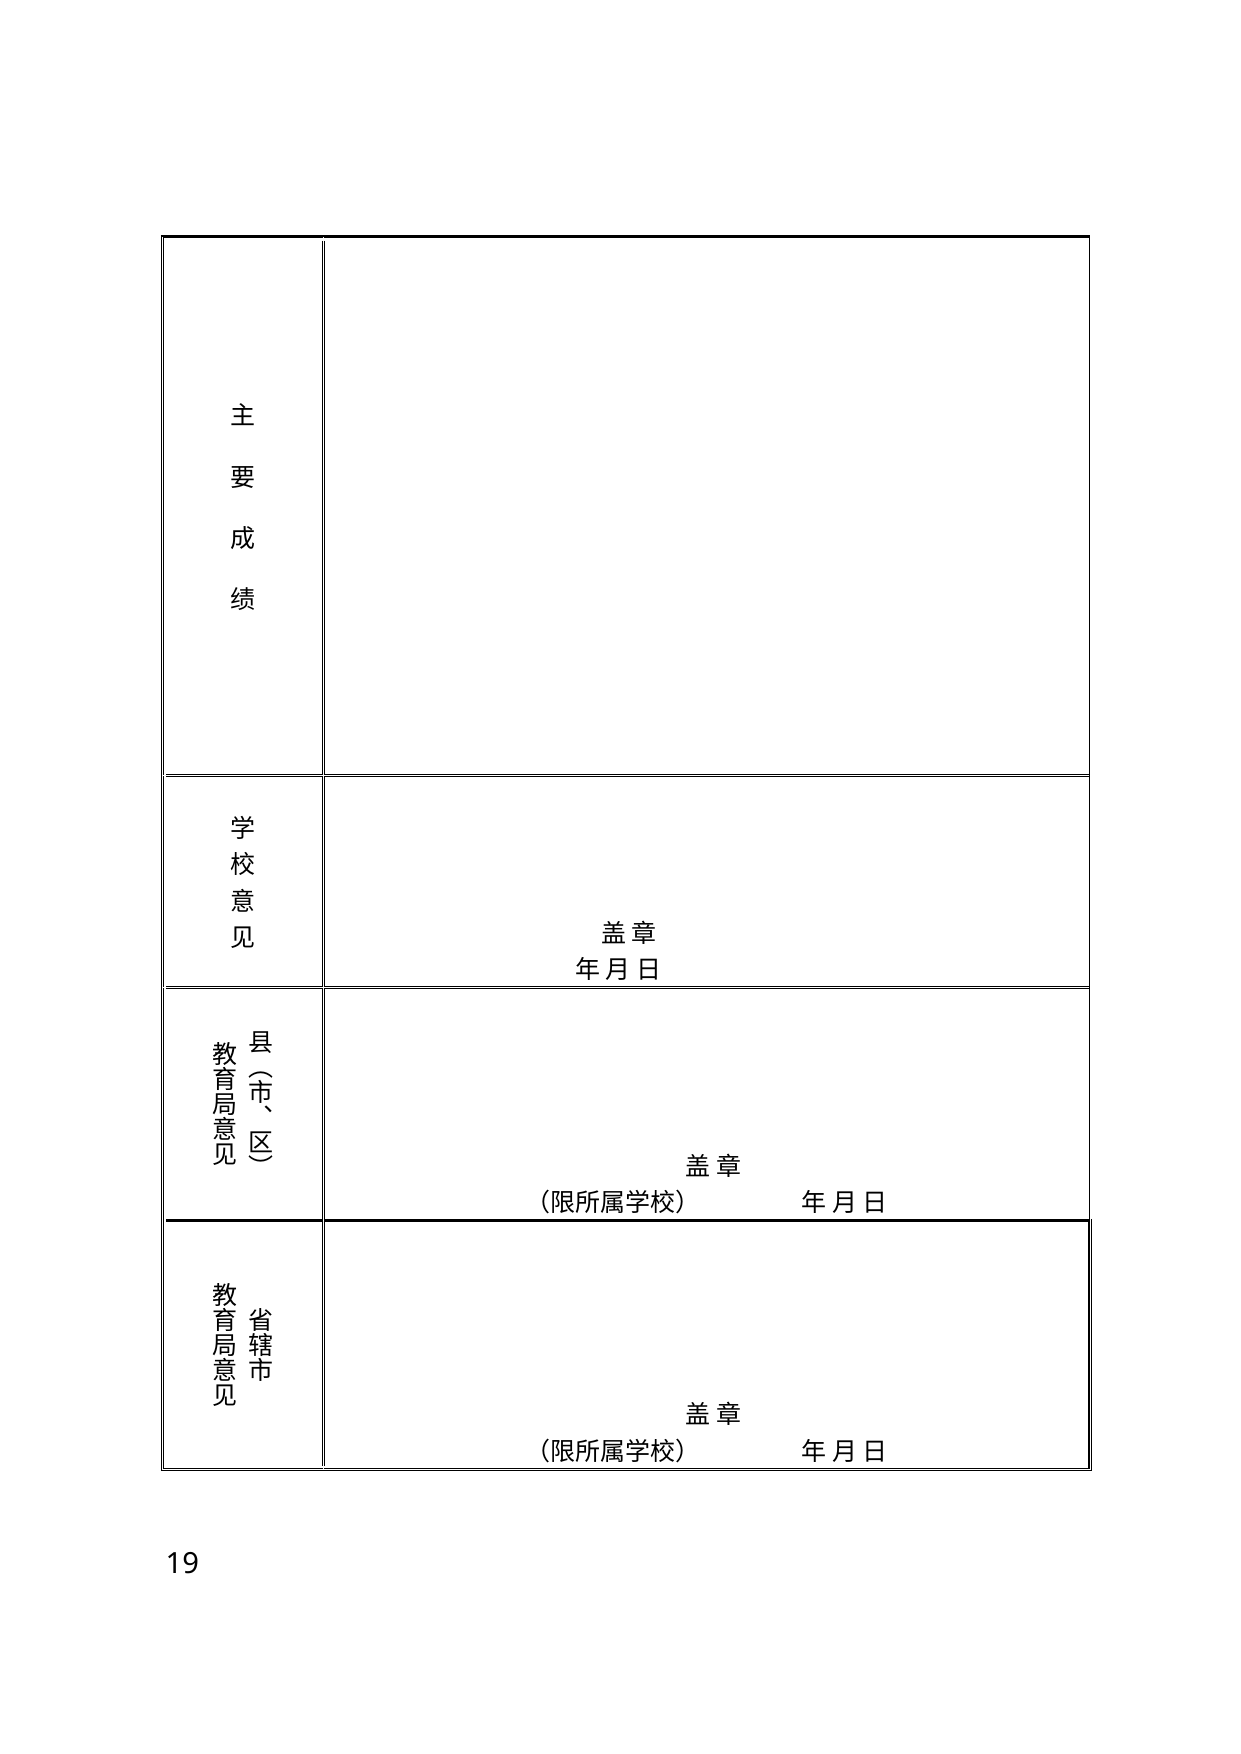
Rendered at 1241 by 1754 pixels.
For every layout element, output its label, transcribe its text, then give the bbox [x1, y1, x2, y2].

table_cell 主 要 成 绩 [164, 238, 323, 774]
table_cell 学 校 意 见 [163, 774, 323, 986]
table_cell 盖 章 （限所属学校） 年 月 日 [324, 1222, 1088, 1467]
table_cell 省辖市 教育局意见 [164, 1219, 323, 1467]
table_cell [324, 238, 1089, 774]
table_cell 盖 章 （限所属学校） 年 月 日 [325, 989, 1089, 1219]
table_cell 盖 章 年 月 日 [325, 777, 1089, 986]
table_cell 县（市、区） 教育局意见 [163, 986, 323, 1219]
